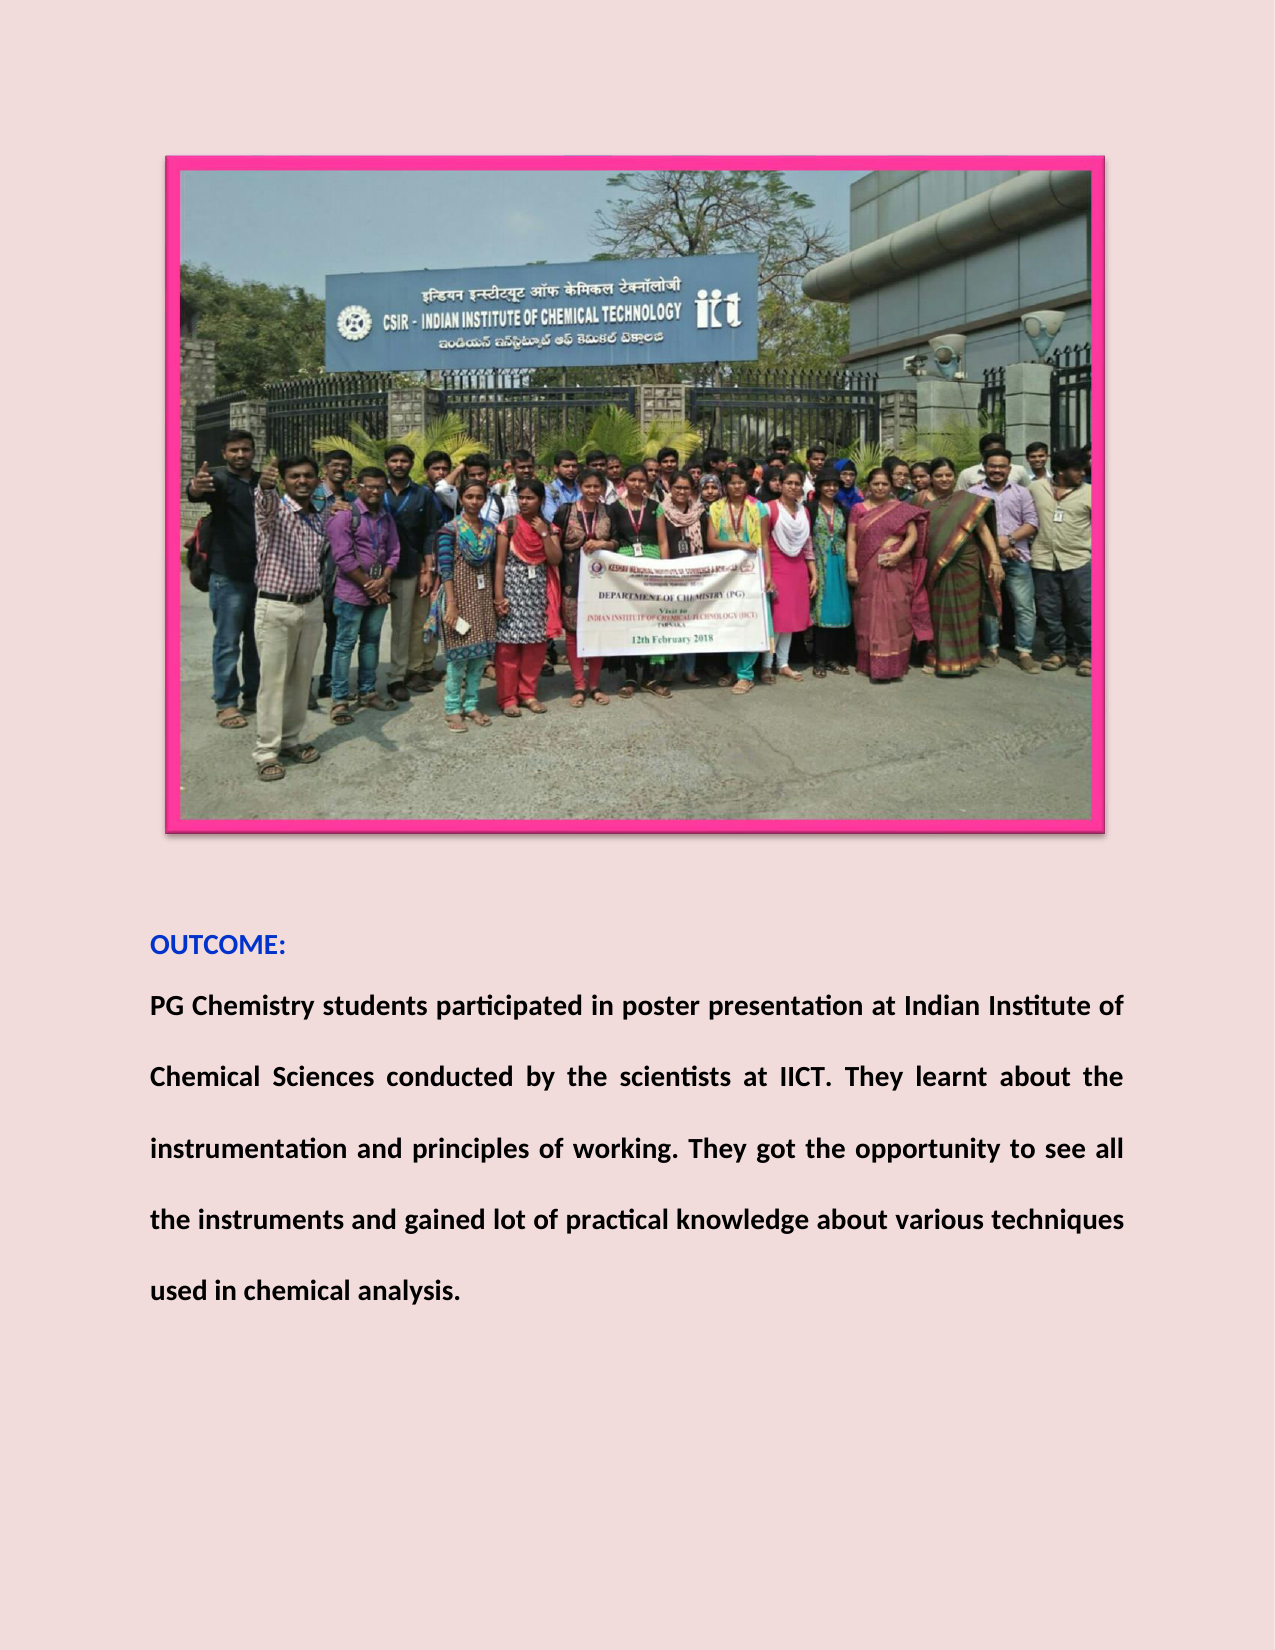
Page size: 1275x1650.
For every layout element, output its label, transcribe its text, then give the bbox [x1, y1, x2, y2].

text PG Chemistry students participated in poster presentation at Indian Institute of Chemical Sciences conducted by the scientists at IICT. They learnt about the instrumentation and principles of working. They got the opportunity to see all the instruments and gained lot of practical knowledge about various techniques used in chemical analysis. [150, 987, 1126, 1308]
subtitle OUTCOME: [150, 926, 1175, 961]
picture [155, 150, 1114, 846]
